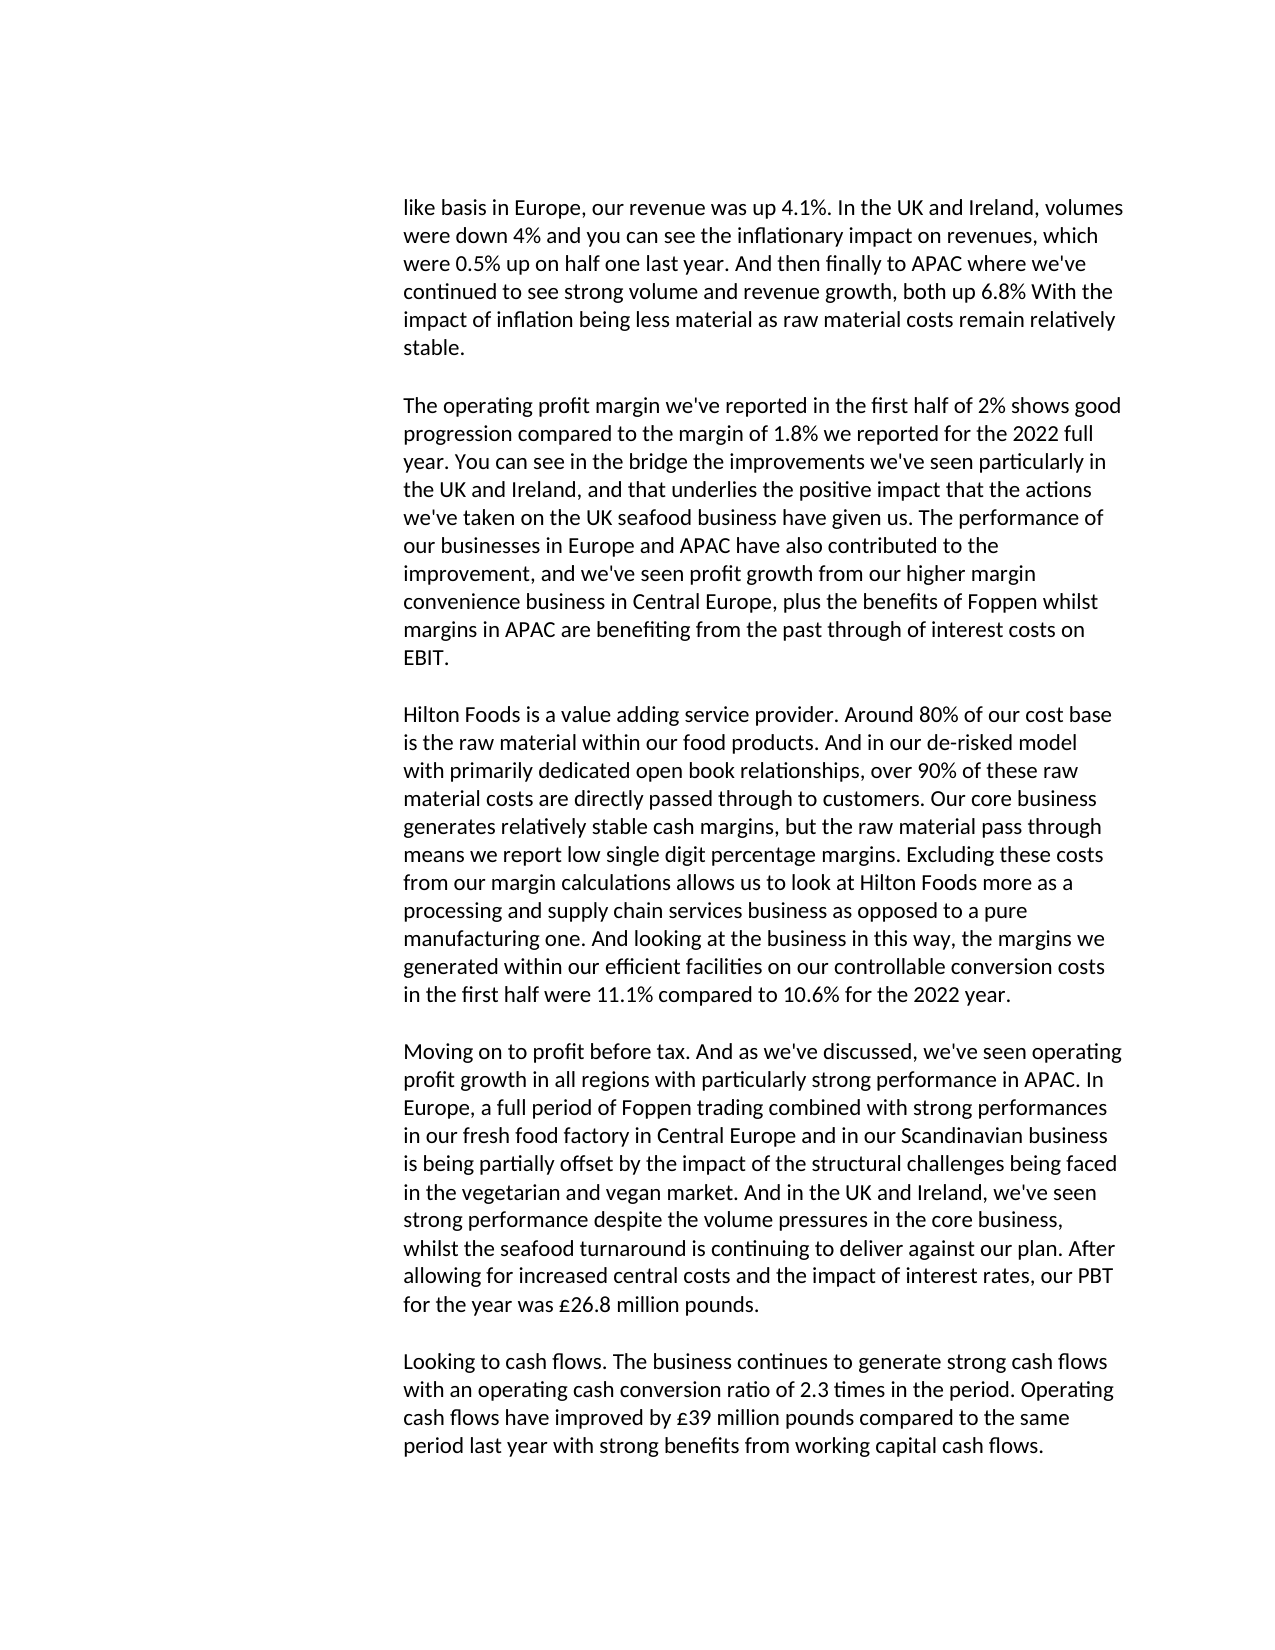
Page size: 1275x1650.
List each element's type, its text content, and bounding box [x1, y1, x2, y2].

text Looking to cash flows. The business continues to generate strong cash flows with an operating cash conversion ratio of 2.3 times in the period. Operating cash flows have improved by £39 million pounds compared to the same period last year with strong benefits from working capital cash flows. [178, 1347, 1125, 1459]
text The operating profit margin we've reported in the first half of 2% shows good progression compared to the margin of 1.8% we reported for the 2022 full year. You can see in the bridge the improvements we've seen particularly in the UK and Ireland, and that underlies the positive impact that the actions we've taken on the UK seafood business have given us. The performance of our businesses in Europe and APAC have also contributed to the improvement, and we've seen profit growth from our higher margin convenience business in Central Europe, plus the benefits of Foppen whilst margins in APAC are benefiting from the past through of interest costs on EBIT. [178, 391, 1125, 671]
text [178, 193, 1125, 362]
text Moving on to profit before tax. And as we've discussed, we've seen operating profit growth in all regions with particularly strong performance in APAC. In Europe, a full period of Foppen trading combined with strong performances in our fresh food factory in Central Europe and in our Scandinavian business is being partially offset by the impact of the structural challenges being faced in the vegetarian and vegan market. And in the UK and Ireland, we've seen strong performance despite the volume pressures in the core business, whilst the seafood turnaround is continuing to deliver against our plan. After allowing for increased central costs and the impact of interest rates, our PBT for the year was £26.8 million pounds. [178, 1037, 1125, 1318]
text Hilton Foods is a value adding service provider. Around 80% of our cost base is the raw material within our food products. And in our de-risked model with primarily dedicated open book relationships, over 90% of these raw material costs are directly passed through to customers. Our core business generates relatively stable cash margins, but the raw material pass through means we report low single digit percentage margins. Excluding these costs from our margin calculations allows us to look at Hilton Foods more as a processing and supply chain services business as opposed to a pure manufacturing one. And looking at the business in this way, the margins we generated within our efficient facilities on our controllable conversion costs in the first half were 11.1% compared to 10.6% for the 2022 year. [178, 700, 1125, 1008]
